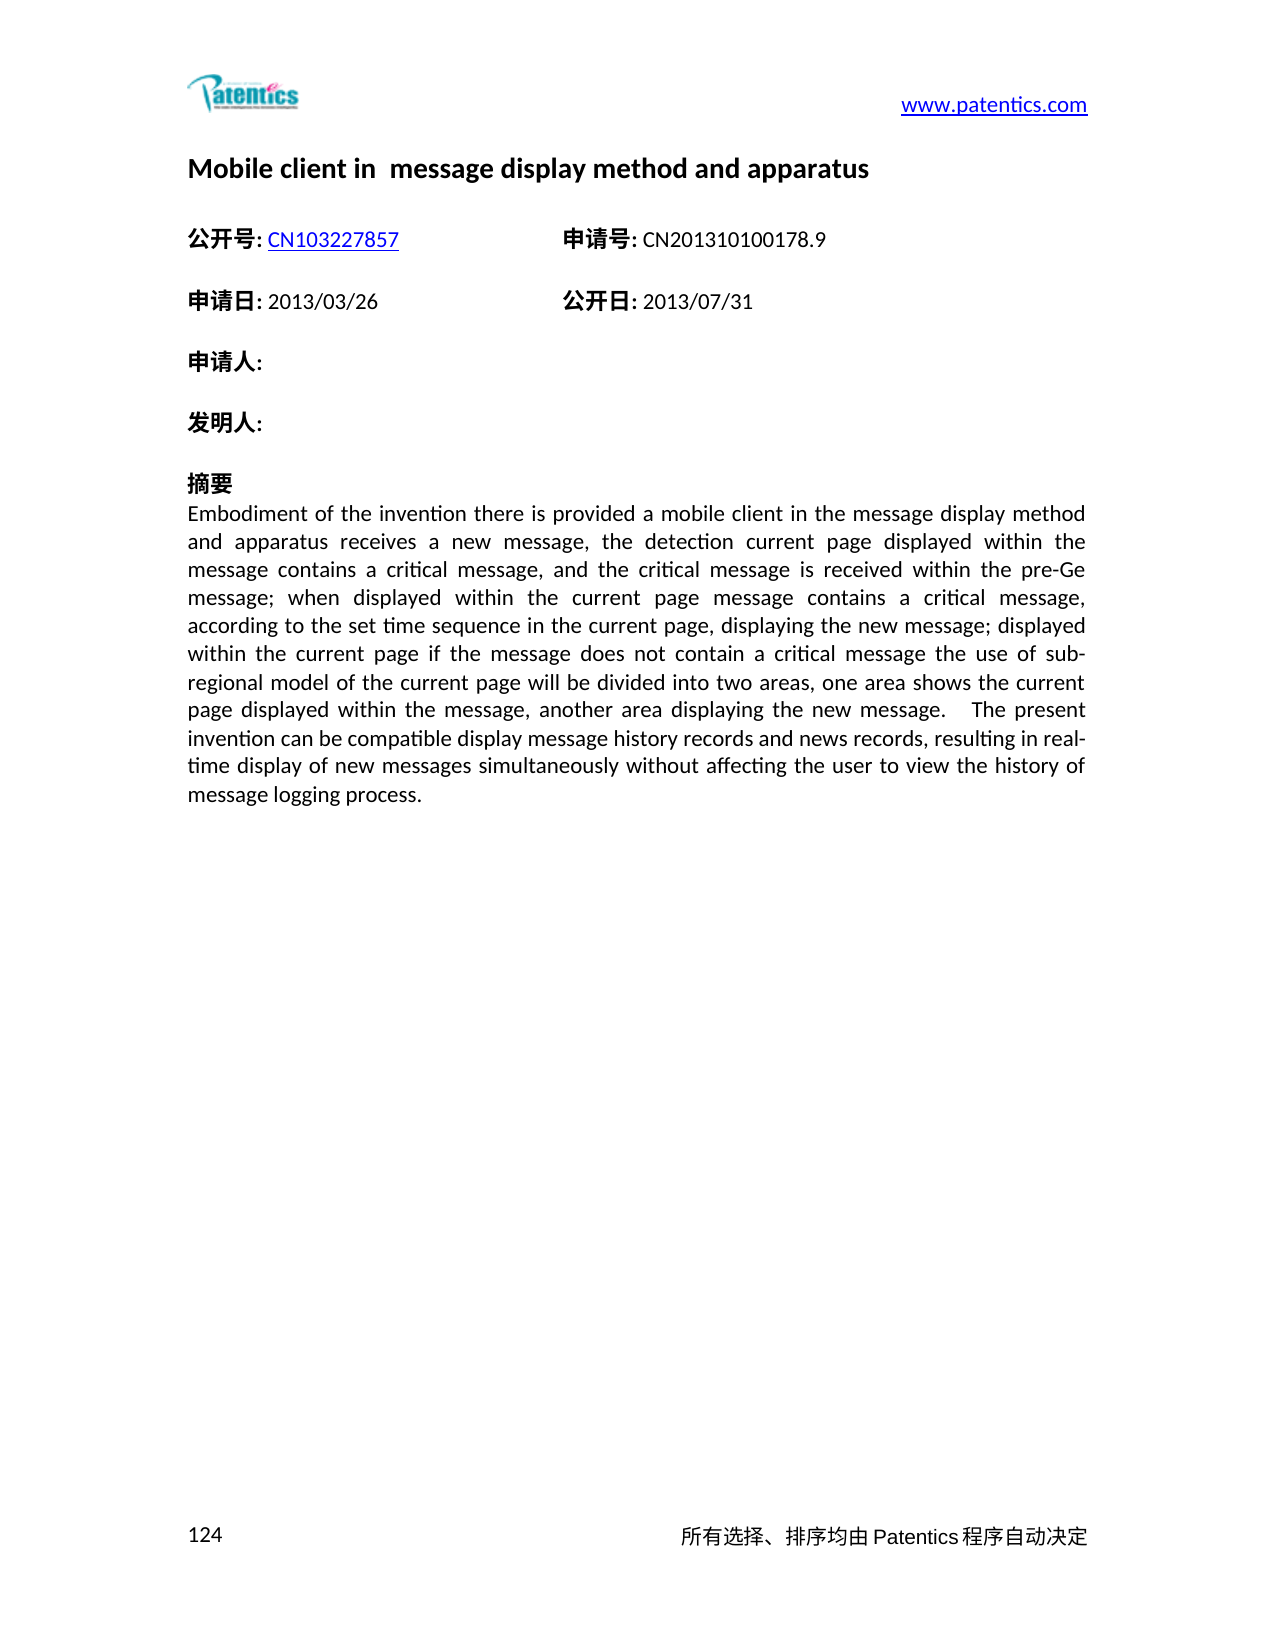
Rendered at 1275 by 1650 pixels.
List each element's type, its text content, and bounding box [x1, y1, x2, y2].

text 摘要 [187, 466, 1087, 499]
text 发明人: [187, 405, 1087, 438]
text Mobile client in message display method and apparatus [187, 150, 1087, 186]
text 申请人: [187, 344, 1087, 377]
text Embodiment of the invention there is provided a mobile client in the message display method and apparatus receives a new message, the detection current page displayed within the message contains a critical message, and the critical message is received within the pre-Ge message; when displayed within the current page message contains a critical message, according to the set time sequence in the current page, displaying the new message; displayed within the current page if the message does not contain a critical message the use of sub-regional model of the current page will be divided into two areas, one area shows the current page displayed within the message, another area displaying the new message. The present invention can be compatible display message history records and news records, resulting in real-time display of new messages simultaneously without affecting the user to view the history of message logging process. [187, 499, 1087, 808]
text 申请日: 2013/03/26 公开日: 2013/07/31 [187, 282, 1087, 316]
picture [187, 74, 301, 113]
text 公开号: CN103227857 申请号: CN201310100178.9 [187, 221, 1087, 254]
